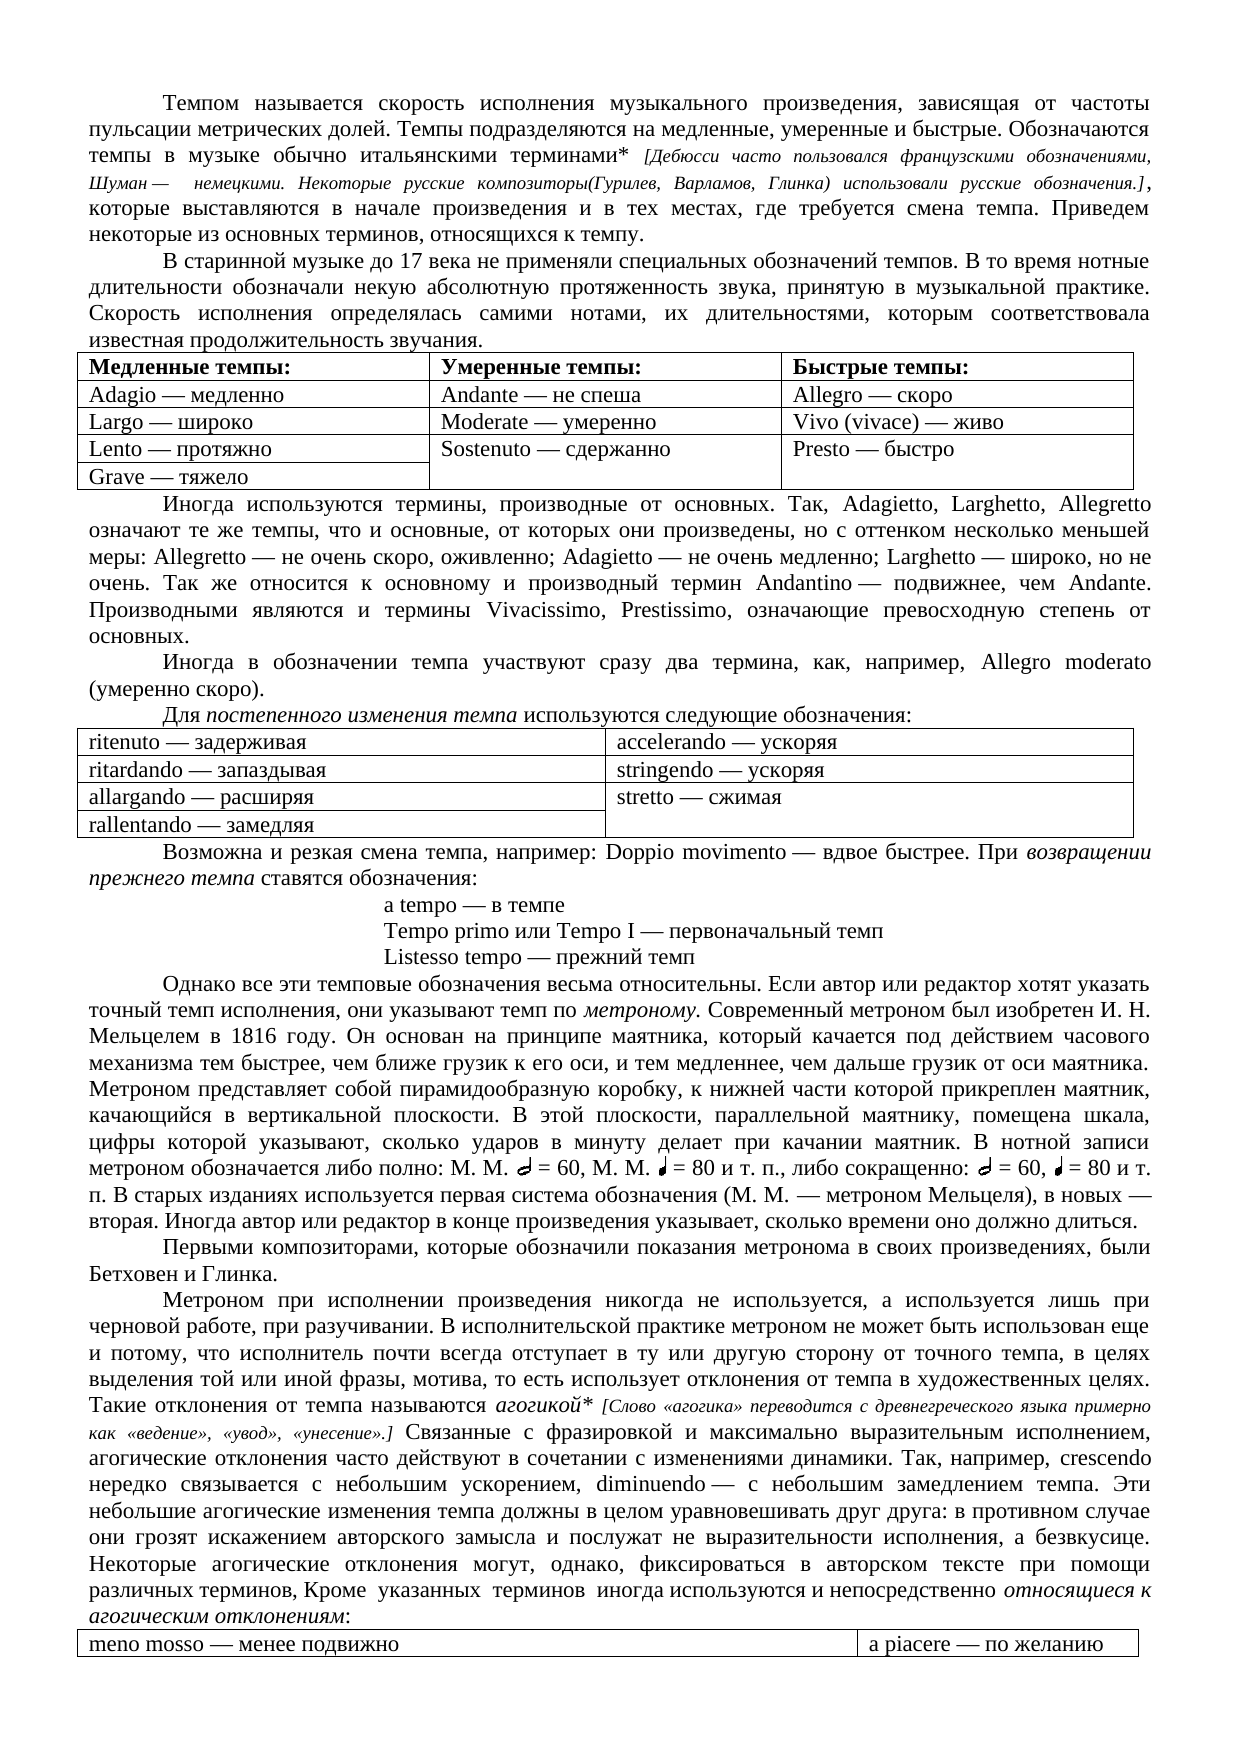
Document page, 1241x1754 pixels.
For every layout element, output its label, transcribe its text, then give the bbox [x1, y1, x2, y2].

table_cell stringendo — ускоряя [606, 756, 1133, 782]
table_header a piacere — по желанию [858, 1630, 1138, 1656]
picture [515, 1155, 532, 1176]
table_header ritenuto — задерживая [78, 729, 605, 755]
text Однако все эти темповые обозначения весьма относительны. Если автор или редактор хотят указать точный темп исполнения, они указывают темп по метроному. Современный метроном был изобретен И. Н. Мельцелем в 1816 году. Он основан на принципе маятника, который качается под действием часового механизма тем быстрее, чем ближе грузик к его оси, и тем медленнее, чем дальше грузик от оси маятника. Метроном представляет собой пирамидообразную коробку, к нижней части которой прикреплен маятник, качающийся в вертикальной плоскости. В этой плоскости, параллельной маятнику, помещена шкала, цифры которой указывают, сколько ударов в минуту делает при качании маятник. В нотной записи метроном обозначается либо полно: М. М. = 60, М. М. = 80 и т. п., либо сокращенно: = 60, = 80 и т. п. В старых изданиях используется первая система обозначения (М. М. — метроном Мельцеля), в новых — вторая. Иногда автор или редактор в конце произведения указывает, сколько времени оно должно длиться. [89, 970, 1152, 1233]
table_header Медленные темпы: [78, 353, 429, 379]
text Иногда в обозначении темпа участвуют сразу два термина, как, например, Allegro moderato (умеренно скоро). [89, 648, 1152, 701]
table_cell stretto — сжимая [606, 783, 1133, 837]
text В старинной музыке до 17 века не применяли специальных обозначений темпов. В то время нотные длительности обозначали некую абсолютную протяженность звука, принятую в музыкальной практике. Скорость исполнения определялась самими нотами, их длительностями, которым соответствовала известная продолжительность звучания. [89, 247, 1152, 352]
table_cell Vivo (vivace) — живо [782, 408, 1133, 434]
table_cell Largo — широко [78, 408, 429, 434]
table_cell Adagio — медленно [78, 381, 429, 407]
table_cell Andante — не спеша [430, 381, 781, 407]
table_header accelerando — ускоряя [606, 729, 1133, 755]
text Tempo primo или Tempo I — первоначальный темп [384, 917, 1152, 943]
text Метроном при исполнении произведения никогда не используется, а используется лишь при черновой работе, при разучивании. В исполнительской практике метроном не может быть использован еще и потому, что исполнитель почти всегда отступает в ту или другую сторону от точного темпа, в целях выделения той или иной фразы, мотива, то есть использует отклонения от темпа в художественных целях. Такие отклонения от темпа называются агогикой* [Слово «агогика» переводится с древнегреческого языка примерно как «ведение», «увод», «унесение».] Связанные с фразировкой и максимально выразительным исполнением, агогические отклонения часто действуют в сочетании с изменениями динамики. Так, например, crescendo нередко связывается с небольшим ускорением, diminuendo — с небольшим замедлением темпа. Эти небольшие агогические изменения темпа должны в целом уравновешивать друг друга: в противном случае они грозят искажением авторского замысла и послужат не выразительности исполнения, а безвкусице. Некоторые агогические отклонения могут, однако, фиксироваться в авторском тексте при помощи различных терминов, Кроме указанных терминов иногда используются и непосредственно относящиеся к агогическим отклонениям: [89, 1286, 1152, 1629]
picture [1052, 1155, 1063, 1176]
table_cell Grave — тяжело [78, 463, 429, 489]
picture [976, 1155, 992, 1176]
table_cell Sostenuto — сдержанно [430, 435, 781, 489]
table_cell Allegro — скоро [782, 381, 1133, 407]
text Первыми композиторами, которые обозначили показания метронома в своих произведениях, были Бетховен и Глинка. [89, 1233, 1152, 1286]
table_header Умеренные темпы: [430, 353, 781, 379]
table_header meno mosso — менее подвижно [78, 1630, 857, 1656]
table_cell ritardando — запаздывая [78, 756, 605, 782]
picture [657, 1155, 667, 1176]
table_cell Lento — протяжно [78, 435, 429, 462]
table_cell Presto — быстро [782, 435, 1133, 489]
text Возможна и резкая смена темпа, например: Doppio movimento — вдвое быстрее. При возвращении прежнего темпа ставятся обозначения: [89, 838, 1152, 891]
text Listesso tempo — прежний темп [384, 943, 1152, 970]
table_cell Moderate — умеренно [430, 408, 781, 434]
text a tempo — в темпе [384, 891, 1152, 917]
table_cell rallentando — замедляя [78, 811, 605, 837]
text Иногда используются термины, производные от основных. Так, Adagietto, Larghetto, Allegretto означают те же темпы, что и основные, от которых они произведены, но с оттенком несколько меньшей меры: Allegretto — не очень скоро, оживленно; Adagietto — не очень медленно; Larghetto — широко, но не очень. Так же относится к основному и производный термин Andantino — подвижнее, чем Andante. Производными являются и термины Vivacissimo, Prestissimo, означающие превосходную степень от основных. [89, 490, 1152, 648]
text Для постепенного изменения темпа используются следующие обозначения: [89, 701, 1152, 727]
text Темпом называется скорость исполнения музыкального произведения, зависящая от частоты пульсации метрических долей. Темпы подразделяются на медленные, умеренные и быстрые. Обозначаются темпы в музыке обычно итальянскими терминами* [Дебюсси часто пользовался французскими обозначениями, Шуман — немецкими. Некоторые русские композиторы(Гурилев, Варламов, Глинка) использовали русские обозначения.], которые выставляются в начале произведения и в тех местах, где требуется смена темпа. Приведем некоторые из основных терминов, относящихся к темпу. [89, 89, 1152, 247]
table_cell allargando — расширяя [78, 783, 605, 809]
